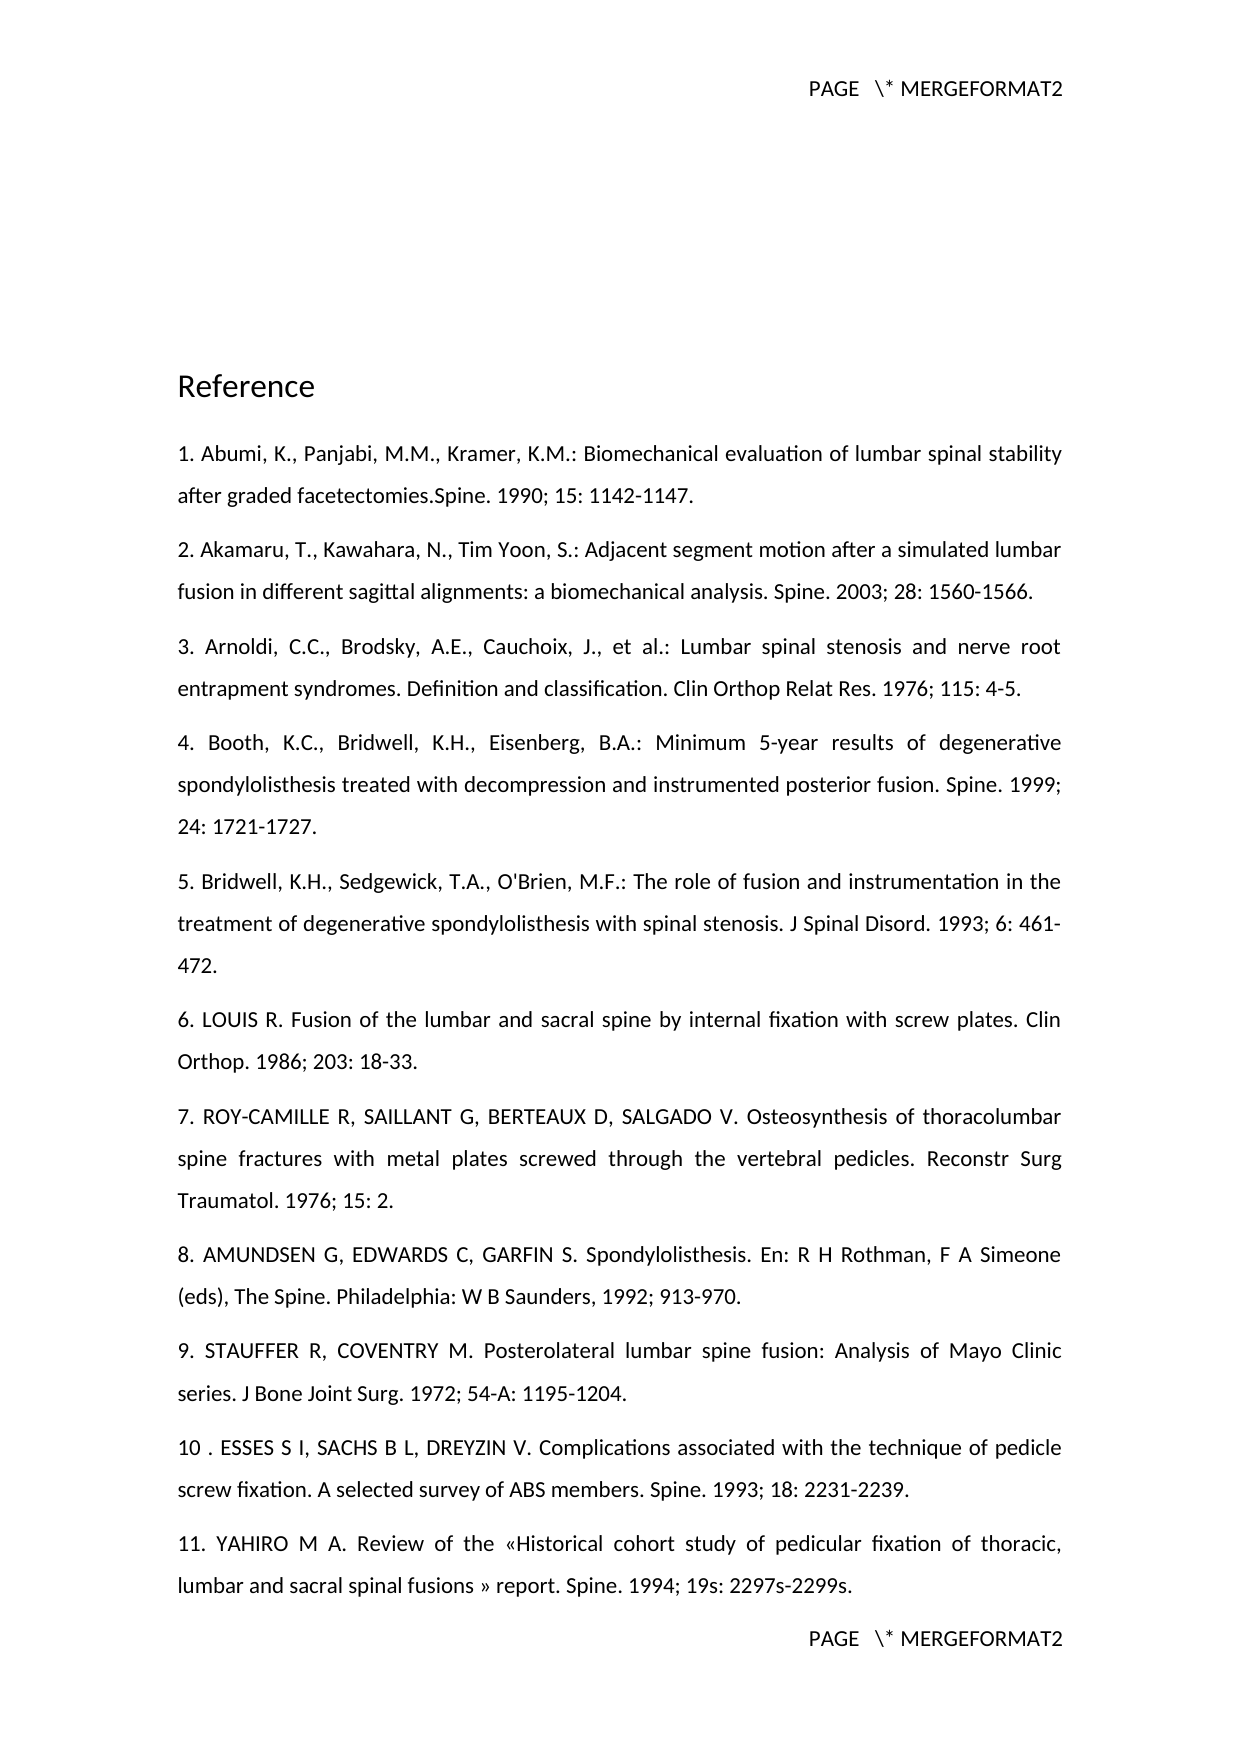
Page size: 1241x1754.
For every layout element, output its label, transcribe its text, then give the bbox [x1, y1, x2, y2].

text 4. Booth, K.C., Bridwell, K.H., Eisenberg, B.A.: Minimum 5-year results of degenerative spondylolisthesis treated with decompression and instrumented posterior fusion. Spine. 1999; 24: 1721-1727. [177, 728, 1063, 840]
text 6. LOUIS R. Fusion of the lumbar and sacral spine by internal fixation with screw plates. Clin Orthop. 1986; 203: 18-33. [177, 1005, 1063, 1075]
text 10 . ESSES S I, SACHS B L, DREYZIN V. Complications associated with the technique of pedicle screw fixation. A selected survey of ABS members. Spine. 1993; 18: 2231-2239. [177, 1433, 1063, 1503]
text Reference [177, 366, 1063, 406]
text 11. YAHIRO M A. Review of the «Historical cohort study of pedicular fixation of thoracic, lumbar and sacral spinal fusions » report. Spine. 1994; 19s: 2297s-2299s. [177, 1529, 1063, 1599]
text 7. ROY-CAMILLE R, SAILLANT G, BERTEAUX D, SALGADO V. Osteosynthesis of thoracolumbar spine fractures with metal plates screwed through the vertebral pedicles. Reconstr Surg Traumatol. 1976; 15: 2. [177, 1102, 1063, 1214]
text 2. Akamaru, T., Kawahara, N., Tim Yoon, S.: Adjacent segment motion after a simulated lumbar fusion in different sagittal alignments: a biomechanical analysis. Spine. 2003; 28: 1560-1566. [177, 536, 1063, 606]
text 3. Arnoldi, C.C., Brodsky, A.E., Cauchoix, J., et al.: Lumbar spinal stenosis and nerve root entrapment syndromes. Definition and classification. Clin Orthop Relat Res. 1976; 115: 4-5. [177, 632, 1063, 702]
text 1. Abumi, K., Panjabi, M.M., Kramer, K.M.: Biomechanical evaluation of lumbar spinal stability after graded facetectomies.Spine. 1990; 15: 1142-1147. [177, 439, 1063, 509]
text 5. Bridwell, K.H., Sedgewick, T.A., O'Brien, M.F.: The role of fusion and instrumentation in the treatment of degenerative spondylolisthesis with spinal stenosis. J Spinal Disord. 1993; 6: 461-472. [177, 867, 1063, 979]
text 9. STAUFFER R, COVENTRY M. Posterolateral lumbar spine fusion: Analysis of Mayo Clinic series. J Bone Joint Surg. 1972; 54-A: 1195-1204. [177, 1337, 1063, 1407]
text 8. AMUNDSEN G, EDWARDS C, GARFIN S. Spondylolisthesis. En: R H Rothman, F A Simeone (eds), The Spine. Philadelphia: W B Saunders, 1992; 913-970. [177, 1240, 1063, 1310]
